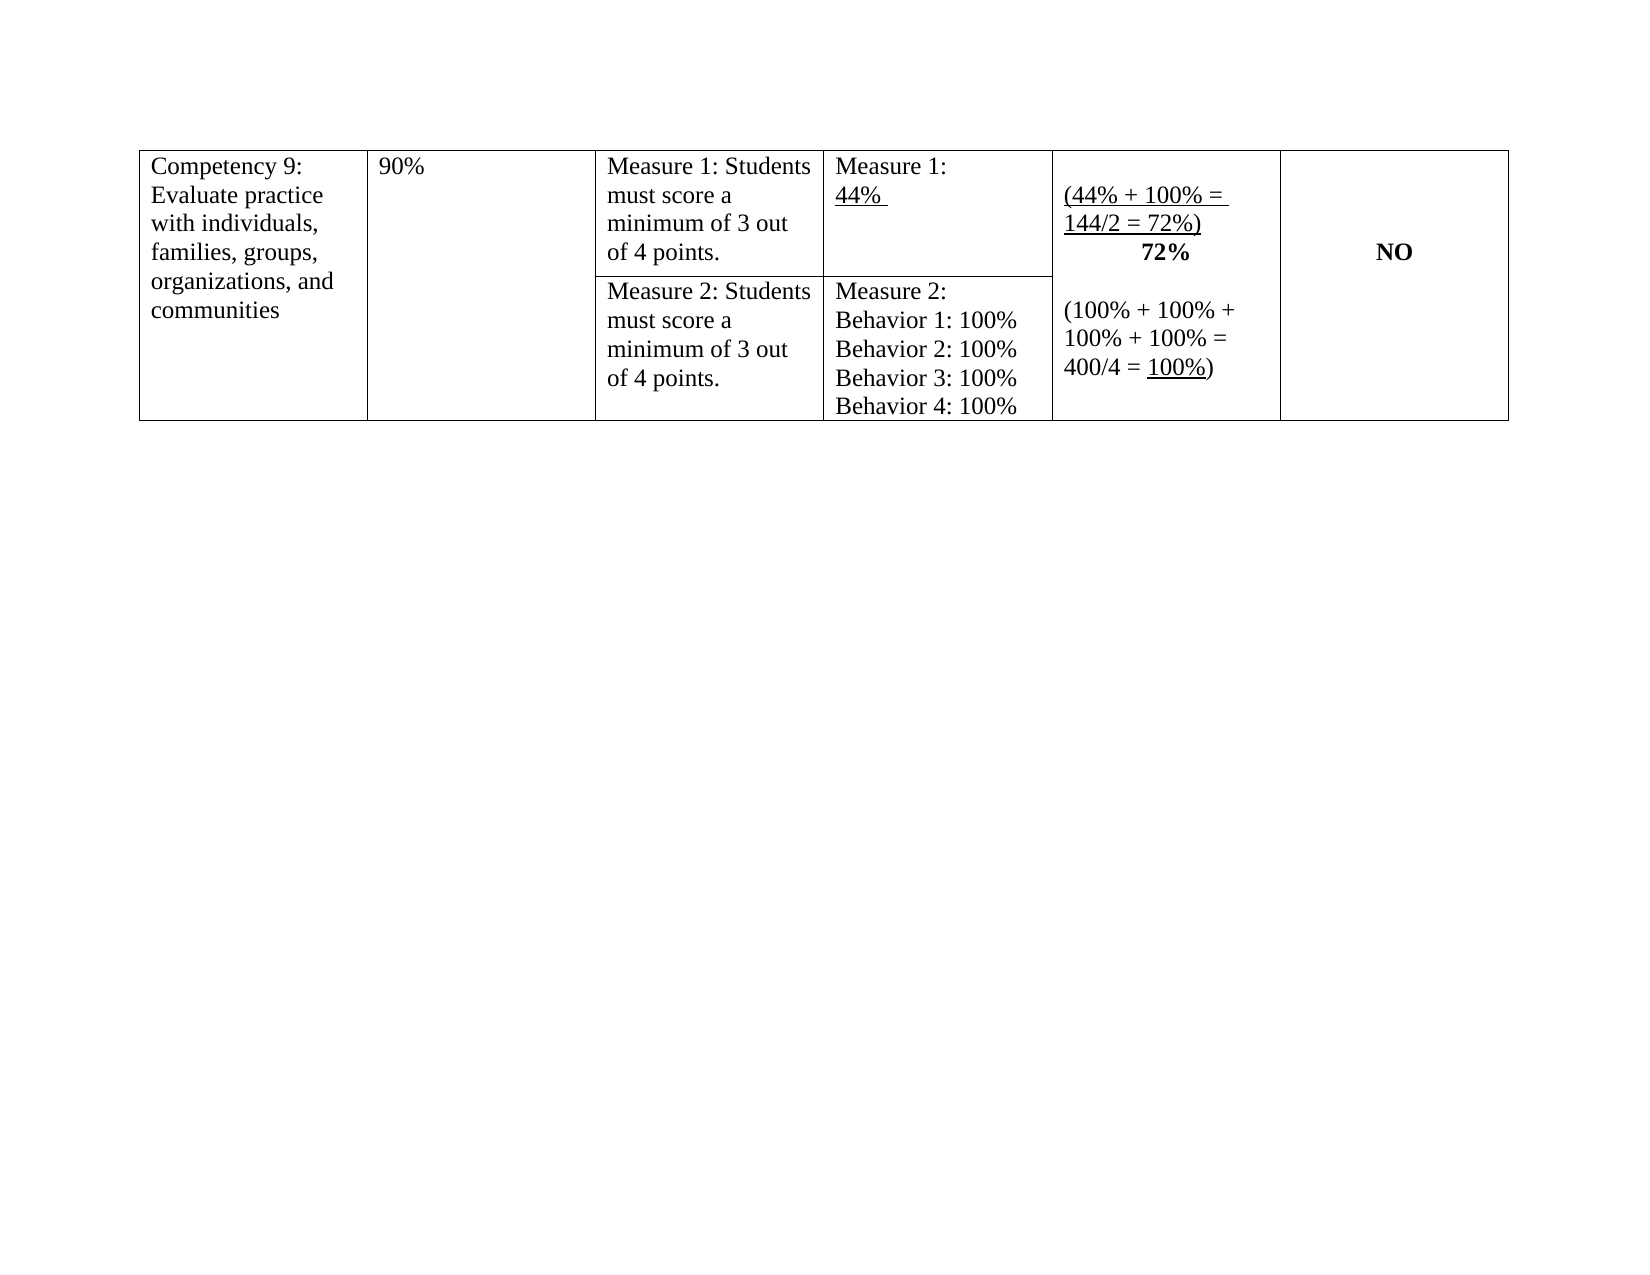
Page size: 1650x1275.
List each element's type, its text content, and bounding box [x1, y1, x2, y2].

table_cell 90% [368, 151, 595, 420]
table_cell NO [1281, 151, 1508, 420]
table_cell Competency 9: Evaluate practice with individuals, families, groups, organizations, and communities [140, 151, 367, 420]
table_cell Measure 1: Students must score a minimum of 3 out of 4 points. [596, 151, 823, 276]
table_cell Measure 2: Behavior 1: 100% Behavior 2: 100% Behavior 3: 100% Behavior 4: 100% [824, 277, 1052, 420]
table_cell Measure 2: Students must score a minimum of 3 out of 4 points. [596, 277, 823, 420]
table_cell (44% + 100% = 144/2 = 72%) 72% (100% + 100% + 100% + 100% = 400/4 = 100%) [1053, 151, 1280, 420]
table_cell Measure 1: 44% [824, 151, 1052, 276]
